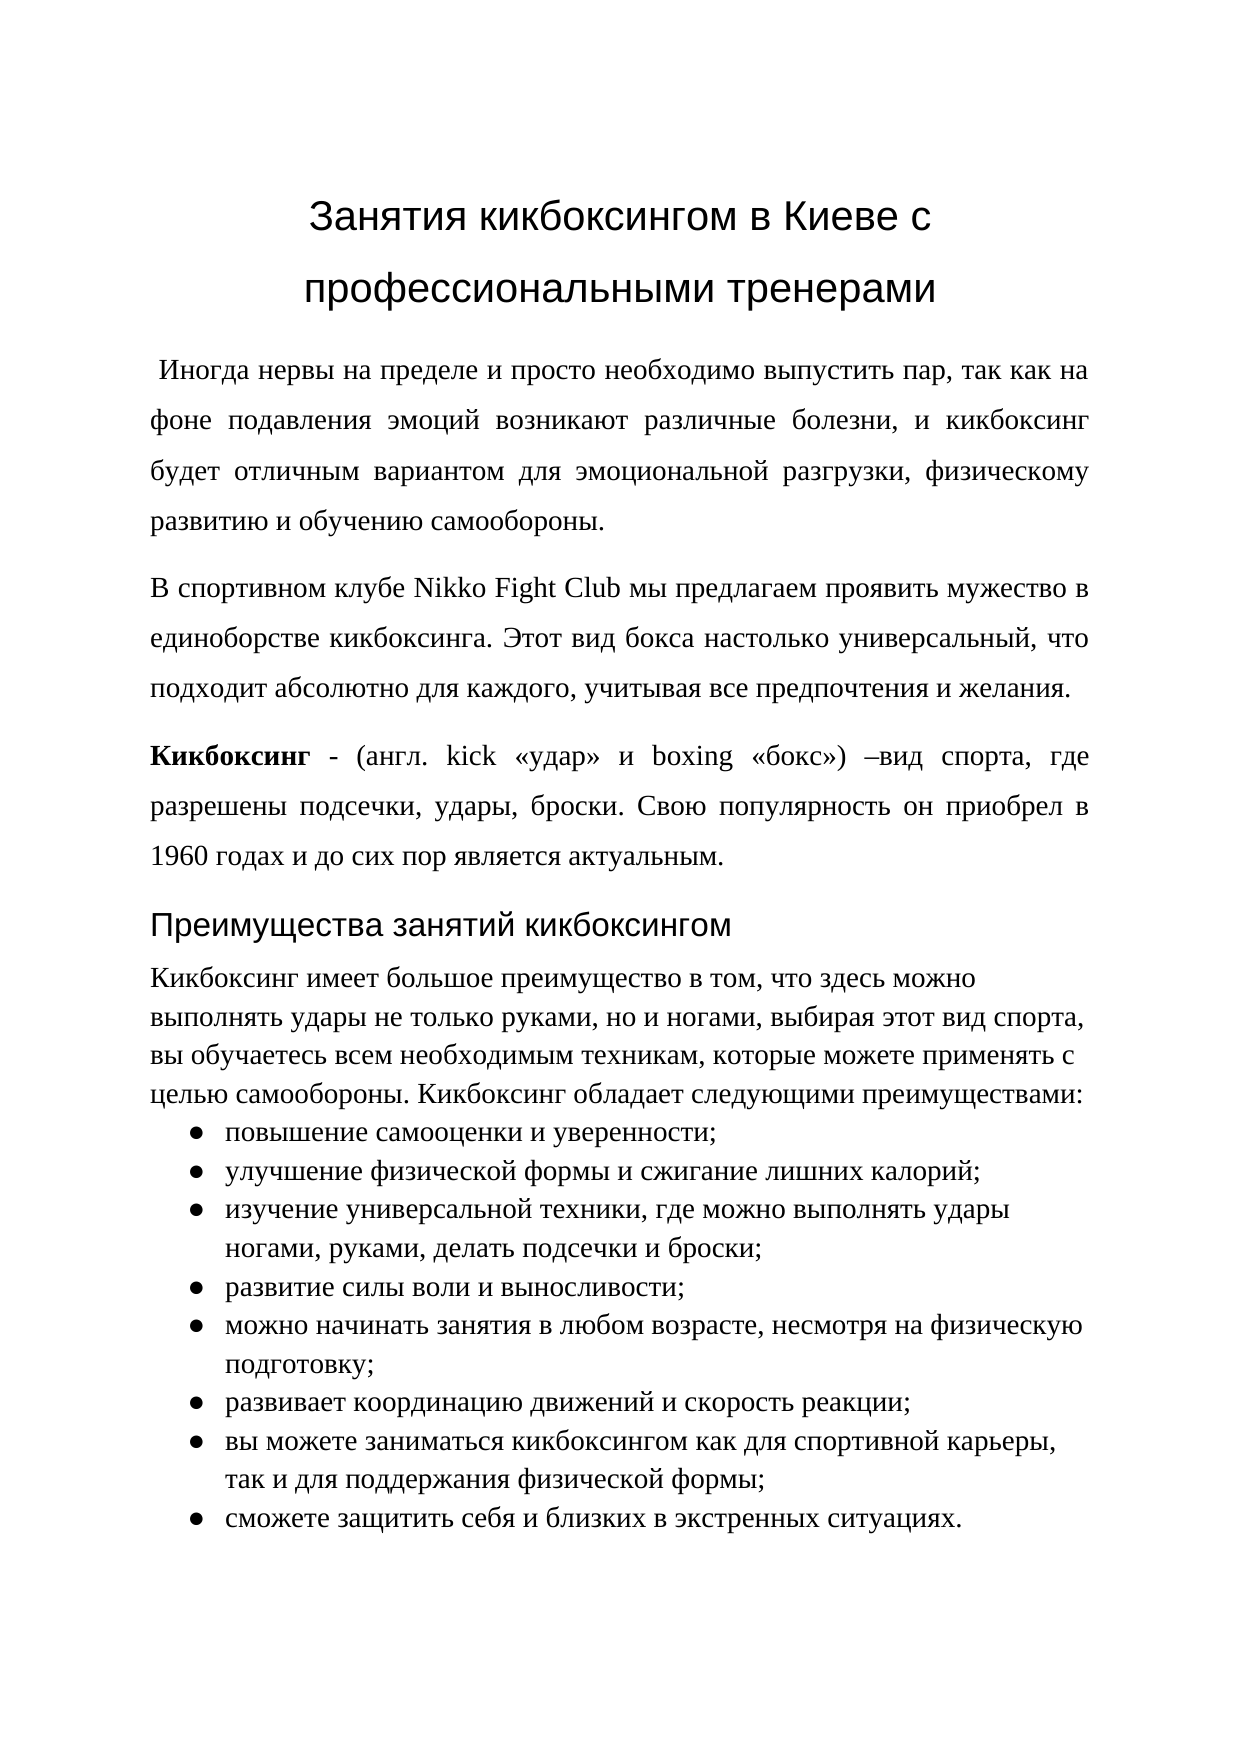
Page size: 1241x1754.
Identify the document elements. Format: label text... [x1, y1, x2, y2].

list изучение универсальной техники, где можно выполнять удары ногами, руками, делать подсечки и броски; [187, 1192, 1090, 1264]
list повышение самооценки и уверенности; [187, 1114, 1090, 1148]
list развитие силы воли и выносливости; [187, 1269, 1090, 1302]
list улучшение физической формы и сжигание лишних калорий; [187, 1153, 1090, 1187]
list можно начинать занятия в любом возрасте, несмотря на физическую подготовку; [187, 1307, 1090, 1379]
subtitle Занятия кикбоксингом в Киеве с профессиональными тренерами [150, 192, 1090, 311]
text Кикбоксинг - (англ. kick «удар» и boxing «бокс») –вид спорта, где разрешены подсечки, удары, броски. Свою популярность он приобрел в 1960 годах и до сих пор является актуальным. [150, 738, 1090, 872]
text Иногда нервы на пределе и просто необходимо выпустить пар, так как на фоне подавления эмоций возникают различные болезни, и кикбоксинг будет отличным вариантом для эмоциональной разгрузки, физическому развитию и обучению самообороны. [150, 352, 1090, 537]
list сможете защитить себя и близких в экстренных ситуациях. [187, 1500, 1090, 1533]
list вы можете заниматься кикбоксингом как для спортивной карьеры, так и для поддержания физической формы; [187, 1423, 1090, 1495]
subtitle Преимущества занятий кикбоксингом [150, 905, 1090, 944]
list развивает координацию движений и скорость реакции; [187, 1384, 1090, 1418]
text Кикбоксинг имеет большое преимущество в том, что здесь можно выполнять удары не только руками, но и ногами, выбирая этот вид спорта, вы обучаетесь всем необходимым техникам, которые можете применять с целью самообороны. Кикбоксинг обладает следующими преимуществами: [150, 960, 1090, 1109]
text В спортивном клубе Nikko Fight Club мы предлагаем проявить мужество в единоборстве кикбоксинга. Этот вид бокса настолько универсальный, что подходит абсолютно для каждого, учитывая все предпочтения и желания. [150, 570, 1090, 704]
